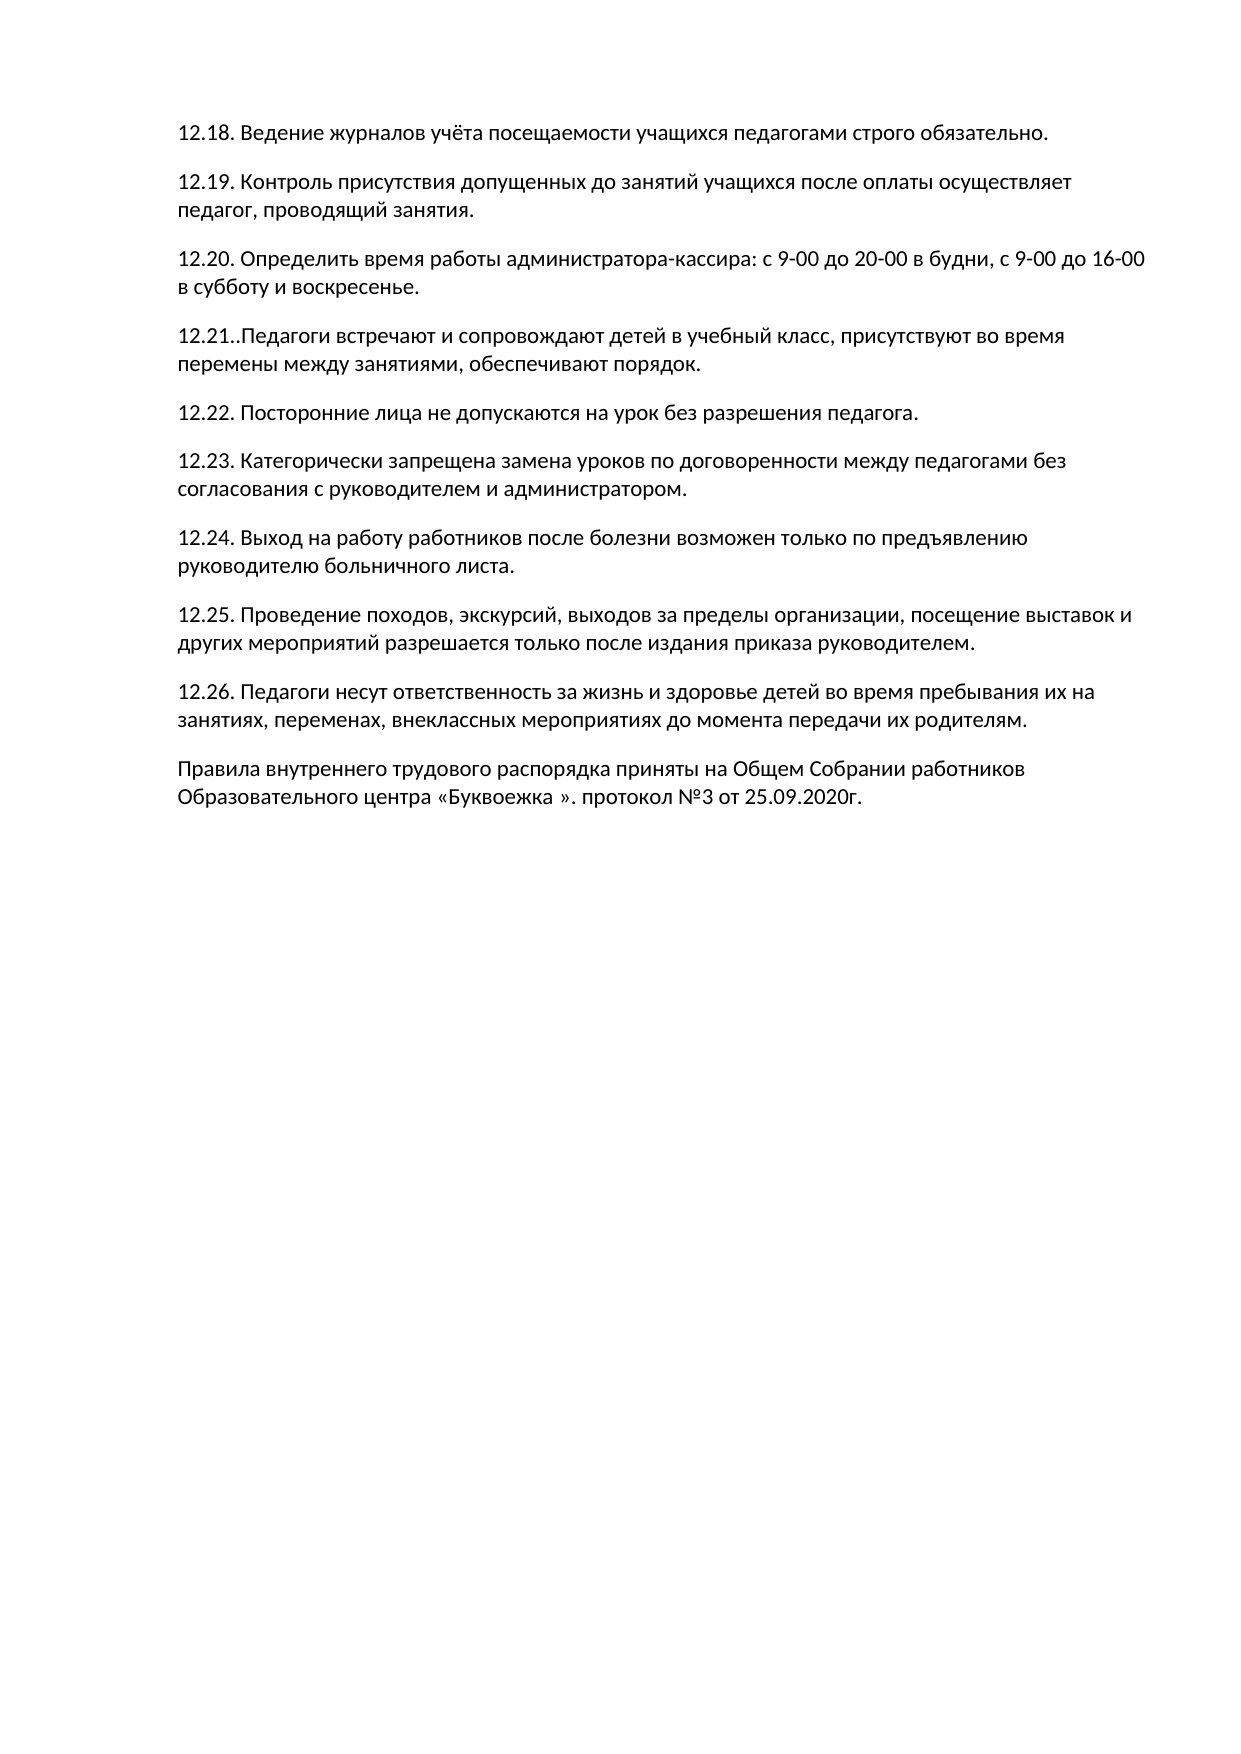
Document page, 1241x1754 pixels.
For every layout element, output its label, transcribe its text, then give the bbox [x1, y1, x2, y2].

text 12.20. Определить время работы администратора-кассира: с 9-00 до 20-00 в будни, с 9-00 до 16-00 в субботу и воскресенье. [177, 244, 1152, 300]
text 12.19. Контроль присутствия допущенных до занятий учащихся после оплаты осуществляет педагог, проводящий занятия. [177, 167, 1152, 223]
text Правила внутреннего трудового распорядка приняты на Общем Собрании работников Образовательного центра «Буквоежка ». протокол №3 от 25.09.2020г. [177, 754, 1152, 810]
text 12.18. Ведение журналов учёта посещаемости учащихся педагогами строго обязательно. [177, 118, 1152, 146]
text 12.26. Педагоги несут ответственность за жизнь и здоровье детей во время пребывания их на занятиях, переменах, внеклассных мероприятиях до момента передачи их родителям. [177, 677, 1152, 733]
text 12.25. Проведение походов, экскурсий, выходов за пределы организации, посещение выставок и других мероприятий разрешается только после издания приказа руководителем. [177, 600, 1152, 656]
text 12.22. Посторонние лица не допускаются на урок без разрешения педагога. [177, 398, 1152, 426]
text 12.23. Категорически запрещена замена уроков по договоренности между педагогами без согласования с руководителем и администратором. [177, 446, 1152, 502]
text 12.24. Выход на работу работников после болезни возможен только по предъявлению руководителю больничного листа. [177, 523, 1152, 579]
text 12.21..Педагоги встречают и сопровождают детей в учебный класс, присутствуют во время перемены между занятиями, обеспечивают порядок. [177, 321, 1152, 377]
